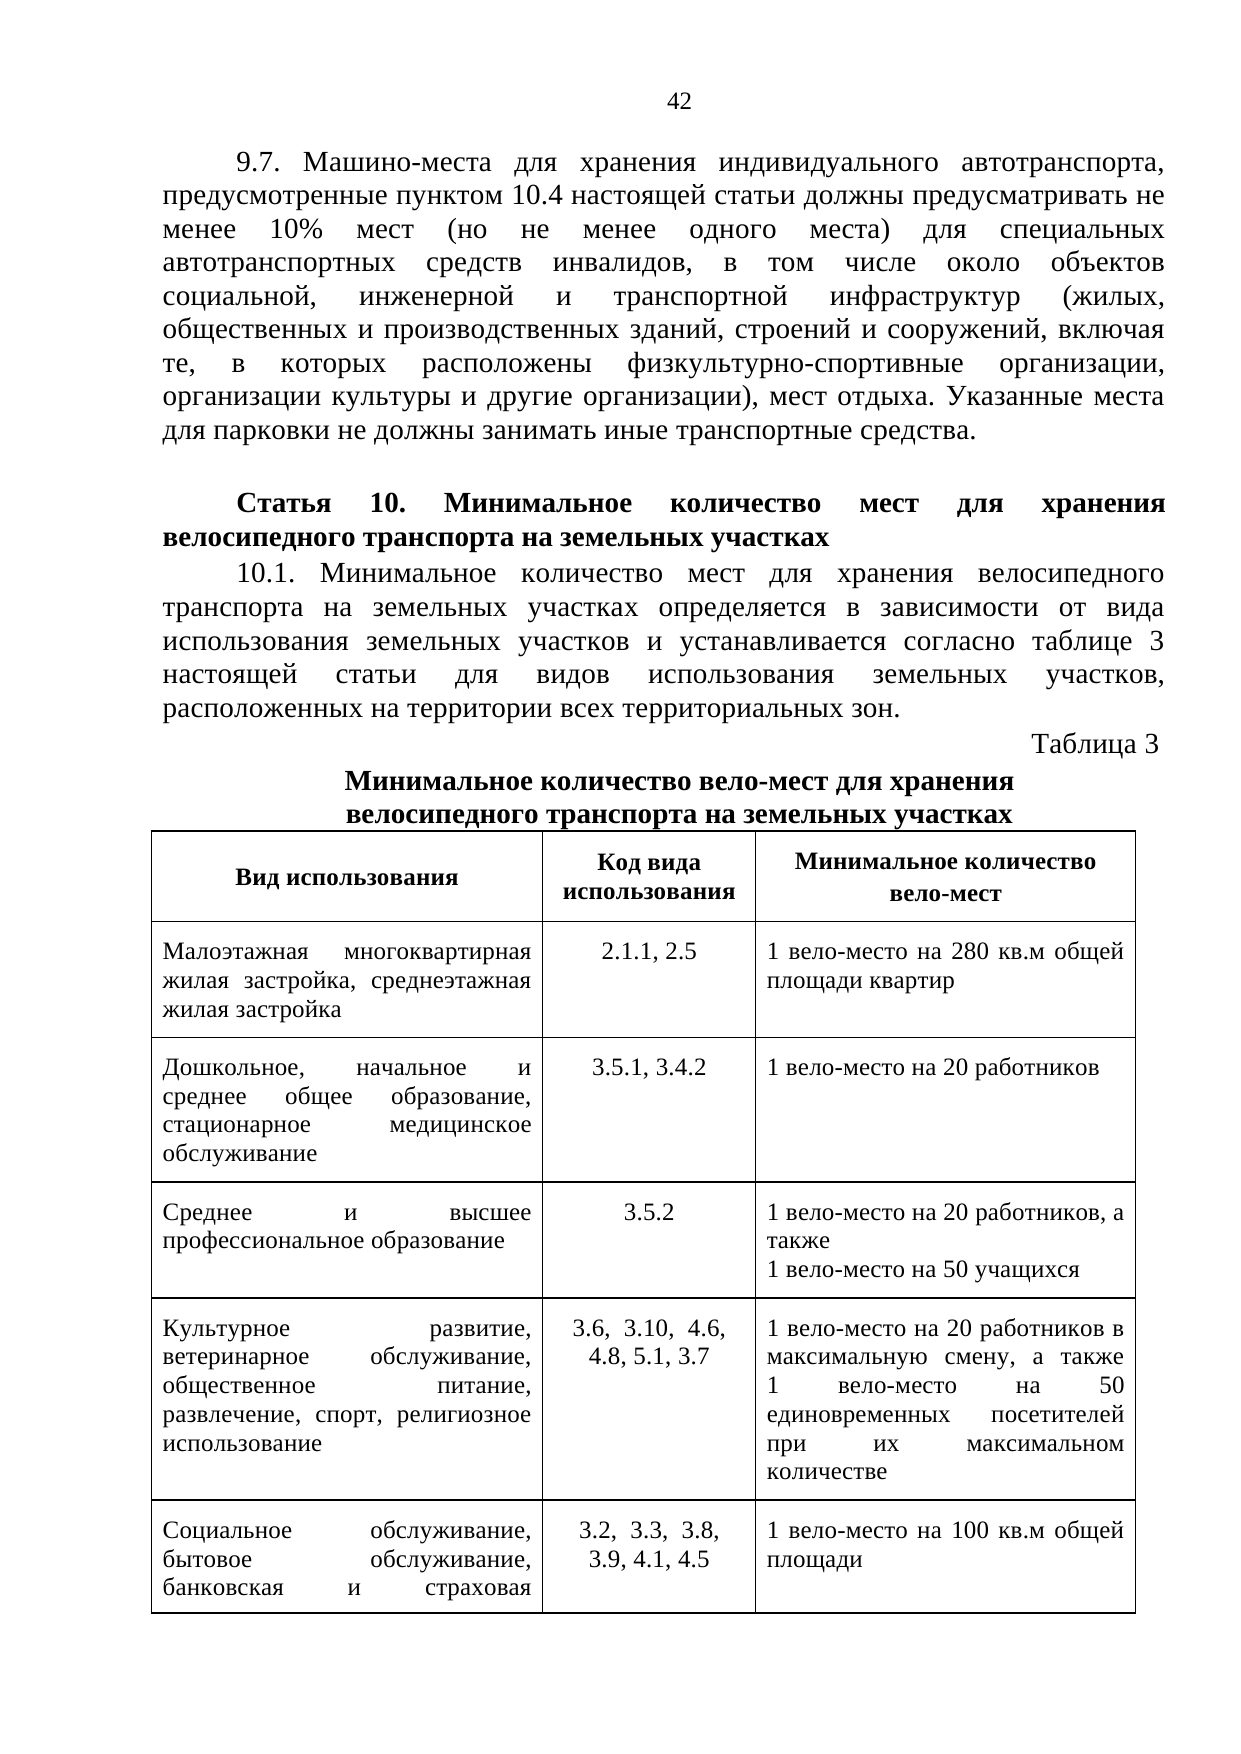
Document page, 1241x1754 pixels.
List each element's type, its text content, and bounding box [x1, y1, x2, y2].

text Таблица 3 [162, 726, 1167, 760]
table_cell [543, 1501, 755, 1612]
table_cell 1 вело-место на 20 работников [756, 1038, 1135, 1181]
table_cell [152, 1501, 542, 1612]
table_cell 3.6, 3.10, 4.6, 4.8, 5.1, 3.7 [543, 1299, 755, 1499]
text Минимальное количество вело-мест для хранения [162, 763, 1167, 797]
text велосипедного транспорта на земельных участках [162, 797, 1167, 830]
subtitle Статья 10. Минимальное количество мест для хранения велосипедного транспорта на земельных участках [162, 485, 1167, 552]
table_cell 3.5.2 [543, 1183, 755, 1297]
table_cell 3.5.1, 3.4.2 [543, 1038, 755, 1181]
table_header Код вида использования [543, 832, 755, 921]
table_cell 1 вело-место на 20 работников, а также 1 вело-место на 50 учащихся [756, 1183, 1135, 1297]
table_header Вид использования [152, 832, 542, 921]
table_cell 1 вело-место на 280 кв.м общей площади квартир [756, 922, 1135, 1036]
table_header Минимальное количество вело-мест [756, 832, 1135, 921]
text 10.1. Минимальное количество мест для хранения велосипедного транспорта на земельных участках определяется в зависимости от вида использования земельных участков и устанавливается согласно таблице 3 настоящей статьи для видов использования земельных участков, расположенных на территории всех территориальных зон. [162, 556, 1167, 723]
table_cell Малоэтажная многоквартирная жилая застройка, среднеэтажная жилая застройка [152, 922, 542, 1036]
table_cell Среднее и высшее профессиональное образование [152, 1183, 542, 1297]
table_cell 1 вело-место на 20 работников в максимальную смену, а также 1 вело-место на 50 единовременных посетителей при их максимальном количестве [756, 1299, 1135, 1499]
table_cell 2.1.1, 2.5 [543, 922, 755, 1036]
table_cell Культурное развитие, ветеринарное обслуживание, общественное питание, развлечение, спорт, религиозное использование [152, 1299, 542, 1499]
text 9.7. Машино-места для хранения индивидуального автотранспорта, предусмотренные пунктом 10.4 настоящей статьи должны предусматривать не менее 10% мест (но не менее одного места) для специальных автотранспортных средств инвалидов, в том числе около объектов социальной, инженерной и транспортной инфраструктур (жилых, общественных и производственных зданий, строений и сооружений, включая те, в которых расположены физкультурно-спортивные организации, организации культуры и другие организации), мест отдыха. Указанные места для парковки не должны занимать иные транспортные средства. [162, 144, 1167, 446]
table_cell Дошкольное, начальное и среднее общее образование, стационарное медицинское обслуживание [152, 1038, 542, 1181]
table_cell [756, 1501, 1135, 1612]
